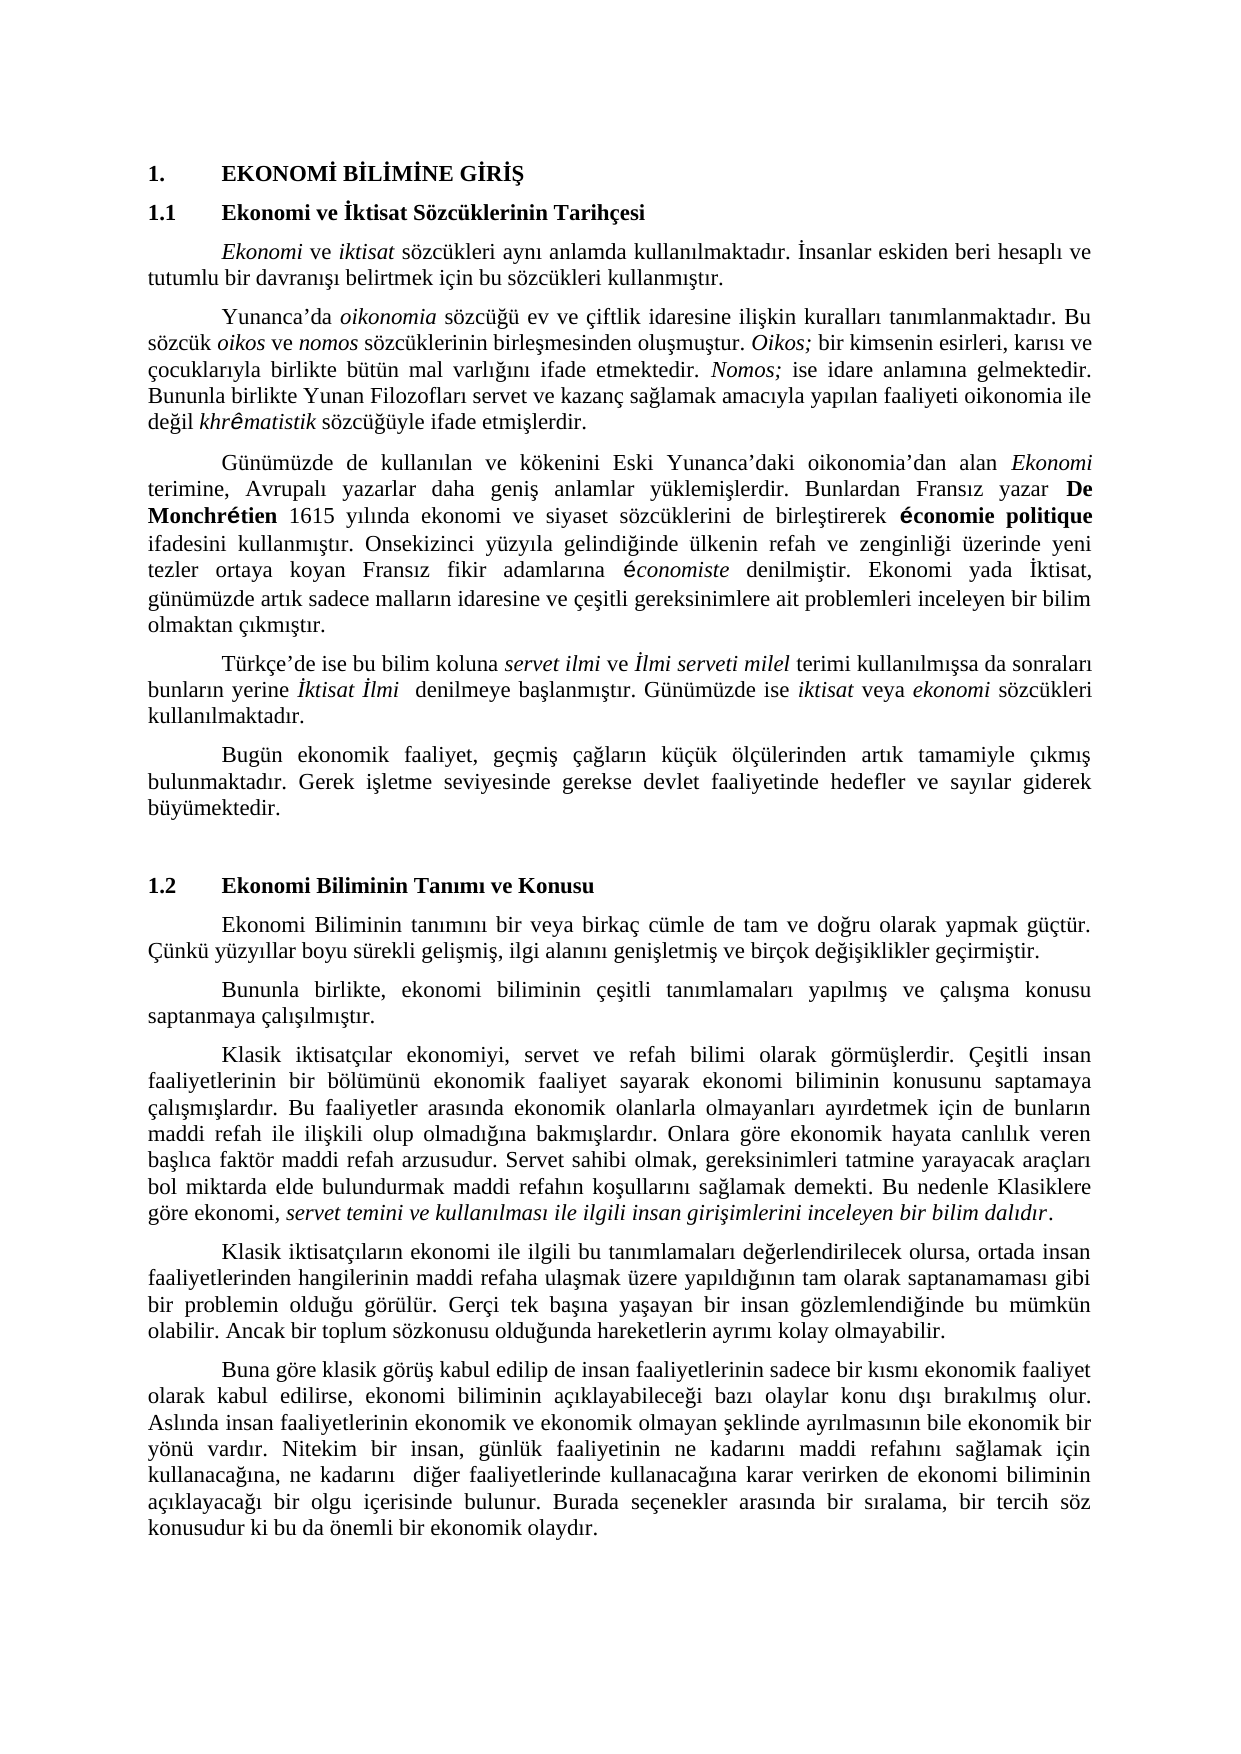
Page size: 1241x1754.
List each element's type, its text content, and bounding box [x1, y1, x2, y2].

subtitle Ekonomi ve İktisat Sözcüklerinin Tarihçesi [148, 199, 1093, 225]
text Klasik iktisatçıların ekonomi ile ilgili bu tanımlamaları değerlendirilecek olursa, ortada insan faaliyetlerinden hangilerinin maddi refaha ulaşmak üzere yapıldığının tam olarak saptanamaması gibi bir problemin olduğu görülür. Gerçi tek başına yaşayan bir insan gözlemlendiğinde bu mümkün olabilir. Ancak bir toplum sözkonusu olduğunda hareketlerin ayrımı kolay olmayabilir. [148, 1238, 1093, 1343]
text Buna göre klasik görüş kabul edilip de insan faaliyetlerinin sadece bir kısmı ekonomik faaliyet olarak kabul edilirse, ekonomi biliminin açıklayabileceği bazı olaylar konu dışı bırakılmış olur. Aslında insan faaliyetlerinin ekonomik ve ekonomik olmayan şeklinde ayrılmasının bile ekonomik bir yönü vardır. Nitekim bir insan, günlük faaliyetinin ne kadarını maddi refahını sağlamak için kullanacağına, ne kadarını diğer faaliyetlerinde kullanacağına karar verirken de ekonomi biliminin açıklayacağı bir olgu içerisinde bulunur. Burada seçenekler arasında bir sıralama, bir tercih söz konusudur ki bu da önemli bir ekonomik olaydır. [148, 1356, 1093, 1541]
text Bugün ekonomik faaliyet, geçmiş çağların küçük ölçülerinden artık tamamiyle çıkmış bulunmaktadır. Gerek işletme seviyesinde gerekse devlet faaliyetinde hedefler ve sayılar giderek büyümektedir. [148, 741, 1093, 821]
text Ekonomi Biliminin tanımını bir veya birkaç cümle de tam ve doğru olarak yapmak güçtür. Çünkü yüzyıllar boyu sürekli gelişmiş, ilgi alanını genişletmiş ve birçok değişiklikler geçirmiştir. [148, 911, 1093, 963]
text Günümüzde de kullanılan ve kökenini Eski Yunanca’daki oikonomia’dan alan Ekonomi terimine, Avrupalı yazarlar daha geniş anlamlar yüklemişlerdir. Bunlardan Fransız yazar De Monchrtien 1615 yılında ekonomi ve siyaset sözcüklerini de birleştirerek conomie politique ifadesini kullanmıştır. Onsekizinci yüzyıla gelindiğinde ülkenin refah ve zenginliği üzerinde yeni tezler ortaya koyan Fransız fikir adamlarına conomiste denilmiştir. Ekonomi yada İktisat, günümüzde artık sadece malların idaresine ve çeşitli gereksinimlere ait problemleri inceleyen bir bilim olmaktan çıkmıştır. [148, 449, 1093, 637]
subtitle Ekonomi Biliminin Tanımı ve Konusu [148, 872, 1093, 898]
text Türkçe’de ise bu bilim koluna servet ilmi ve İlmi serveti milel terimi kullanılmışsa da sonraları bunların yerine İktisat İlmi denilmeye başlanmıştır. Günümüzde ise iktisat veya ekonomi sözcükleri kullanılmaktadır. [148, 650, 1093, 729]
text Klasik iktisatçılar ekonomiyi, servet ve refah bilimi olarak görmüşlerdir. Çeşitli insan faaliyetlerinin bir bölümünü ekonomik faaliyet sayarak ekonomi biliminin konusunu saptamaya çalışmışlardır. Bu faaliyetler arasında ekonomik olanlarla olmayanları ayırdetmek için de bunların maddi refah ile ilişkili olup olmadığına bakmışlardır. Onlara göre ekonomik hayata canlılık veren başlıca faktör maddi refah arzusudur. Servet sahibi olmak, gereksinimleri tatmine yarayacak araçları bol miktarda elde bulundurmak maddi refahın koşullarını sağlamak demekti. Bu nedenle Klasiklere göre ekonomi, servet temini ve kullanılması ile ilgili insan girişimlerini inceleyen bir bilim dalıdır. [148, 1041, 1093, 1226]
text Bununla birlikte, ekonomi biliminin çeşitli tanımlamaları yapılmış ve çalışma konusu saptanmaya çalışılmıştır. [148, 976, 1093, 1029]
text Ekonomi ve iktisat sözcükleri aynı anlamda kullanılmaktadır. İnsanlar eskiden beri hesaplı ve tutumlu bir davranışı belirtmek için bu sözcükleri kullanmıştır. [148, 238, 1093, 291]
subtitle EKONOMİ BİLİMİNE GİRİŞ [148, 160, 1093, 186]
text Yunanca’da oikonomia sözcüğü ev ve çiftlik idaresine ilişkin kuralları tanımlanmaktadır. Bu sözcük oikos ve nomos sözcüklerinin birleşmesinden oluşmuştur. Oikos; bir kimsenin esirleri, karısı ve çocuklarıyla birlikte bütün mal varlığını ifade etmektedir. Nomos; ise idare anlamına gelmektedir. Bununla birlikte Yunan Filozofları servet ve kazanç sağlamak amacıyla yapılan faaliyeti oikonomia ile değil khrmatistik sözcüğüyle ifade etmişlerdir. [148, 303, 1093, 437]
